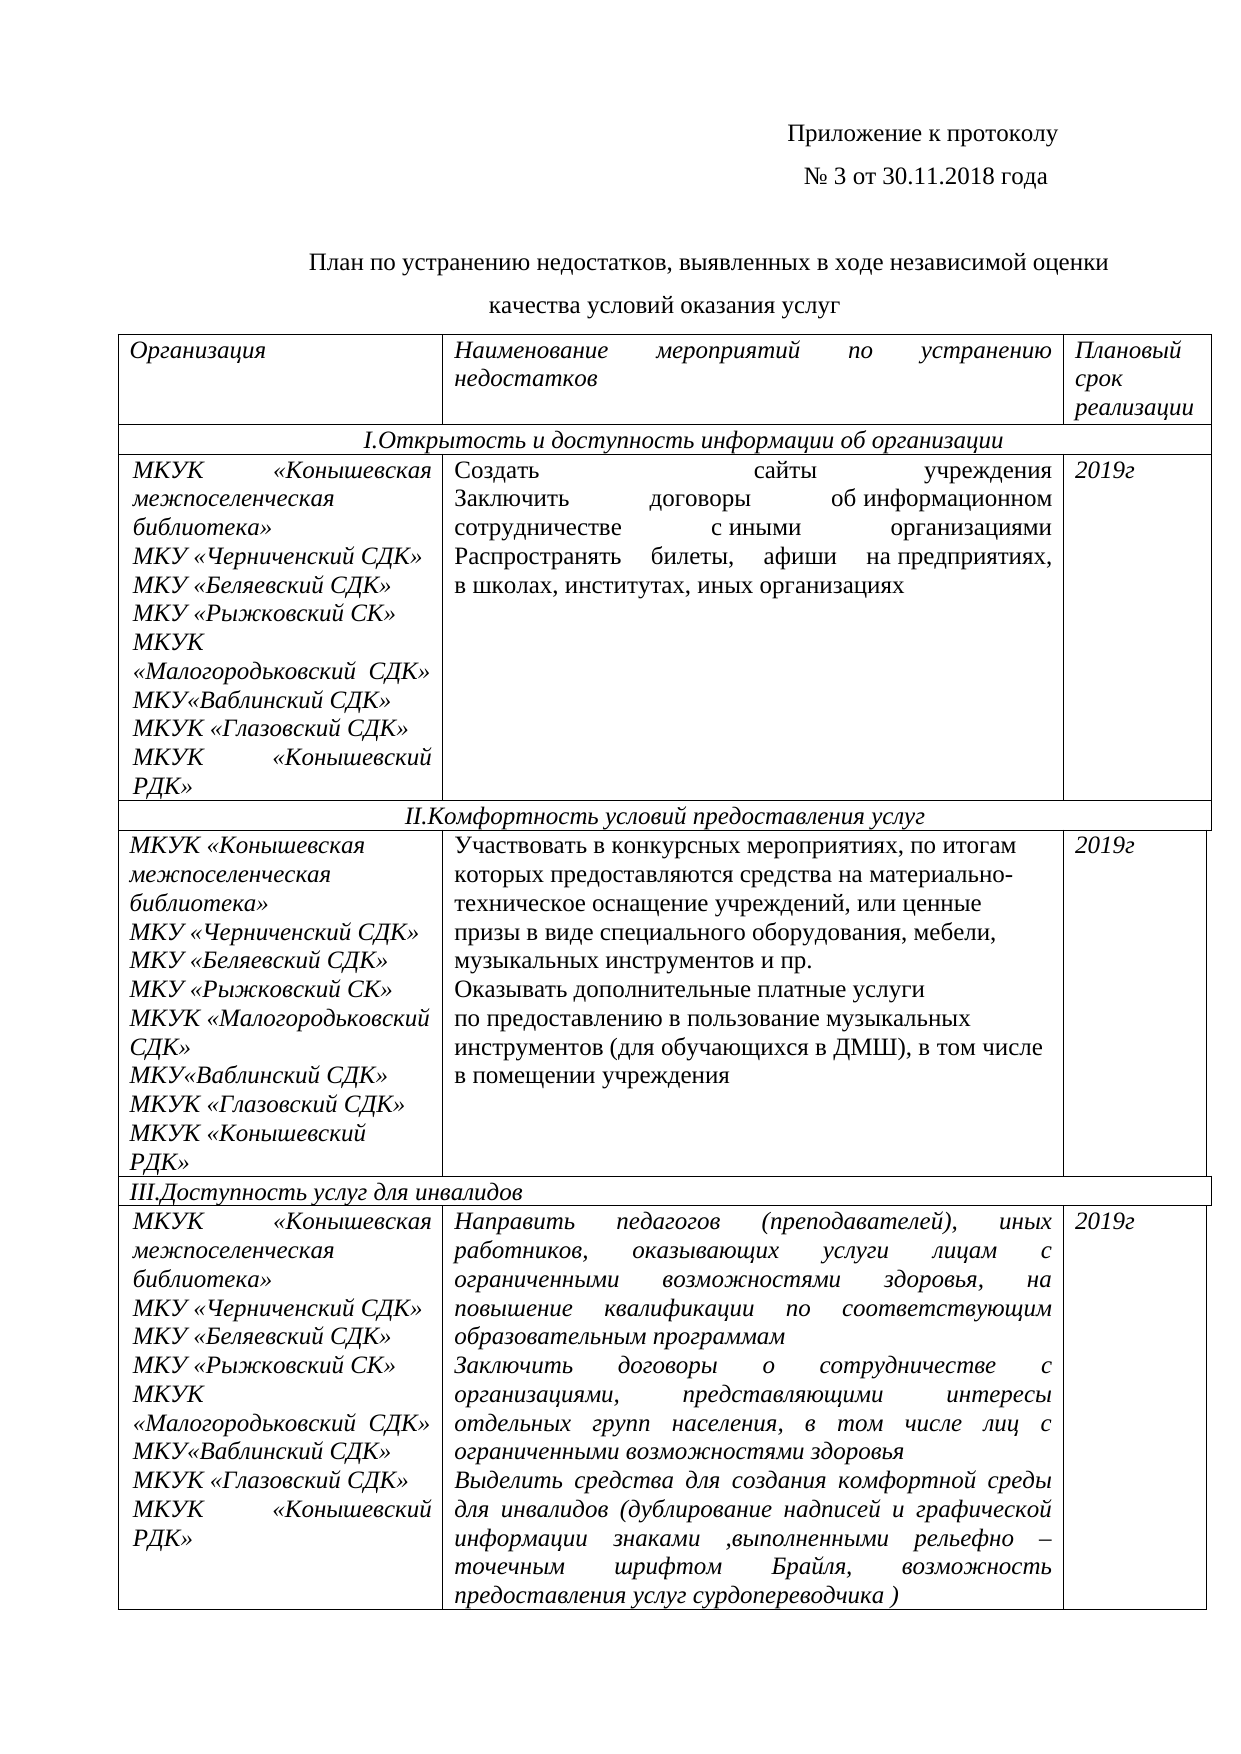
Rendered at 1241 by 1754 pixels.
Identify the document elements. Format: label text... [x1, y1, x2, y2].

table_cell Направить педагогов (преподавателей), иных работников, оказывающих услуги лицам с ограниченными возможностями здоровья, на повышение квалификации по соответствующим образовательным программам Заключить договоры о сотрудничестве с организациями, представляющими интересы отдельных групп населения, в том числе лиц с ограниченными возможностями здоровья Выделить средства для создания комфортной среды для инвалидов (дублирование надписей и графической информации знаками ,выполненными рельефно – точечным шрифтом Брайля, возможность предоставления услуг сурдопереводчика ) [443, 1206, 1063, 1609]
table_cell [119, 1206, 442, 1609]
table_cell 2019г [1064, 1206, 1206, 1609]
table_cell Участвовать в конкурсных мероприятиях, по итогам которых предоставляются средства на материально-техническое оснащение учреждений, или ценные призы в виде специального оборудования, мебели, музыкальных инструментов и пр. Оказывать дополнительные платные услуги по предоставлению в пользование музыкальных инструментов (для обучающихся в ДМШ), в том числе в помещении учреждения [443, 831, 1063, 1176]
table_header Плановый срок реализации [1064, 335, 1211, 424]
table_cell I.Открытость и доступность информации об организации [119, 425, 1211, 454]
table_header Организация [119, 335, 442, 424]
table_cell Создать сайты учреждения Заключить договоры об информационном сотрудничестве с иными организациями Распространять билеты, афиши на предприятиях, в школах, институтах, иных организациях [443, 455, 1063, 800]
text План по устранению недостатков, выявленных в ходе независимой оценки качества условий оказания услуг [177, 247, 1152, 319]
table_cell 2019г [1064, 831, 1206, 1176]
table_header Наименование мероприятий по устранению недостатков [443, 335, 1063, 424]
text Приложение к протоколу [605, 118, 1152, 147]
table_cell II.Комфортность условий предоставления услуг [119, 801, 1211, 829]
table_cell 2019г [1064, 455, 1211, 800]
text № 3 от 30.11.2018 года [605, 161, 1152, 190]
table_cell III.Доступность услуг для инвалидов [119, 1177, 1211, 1205]
